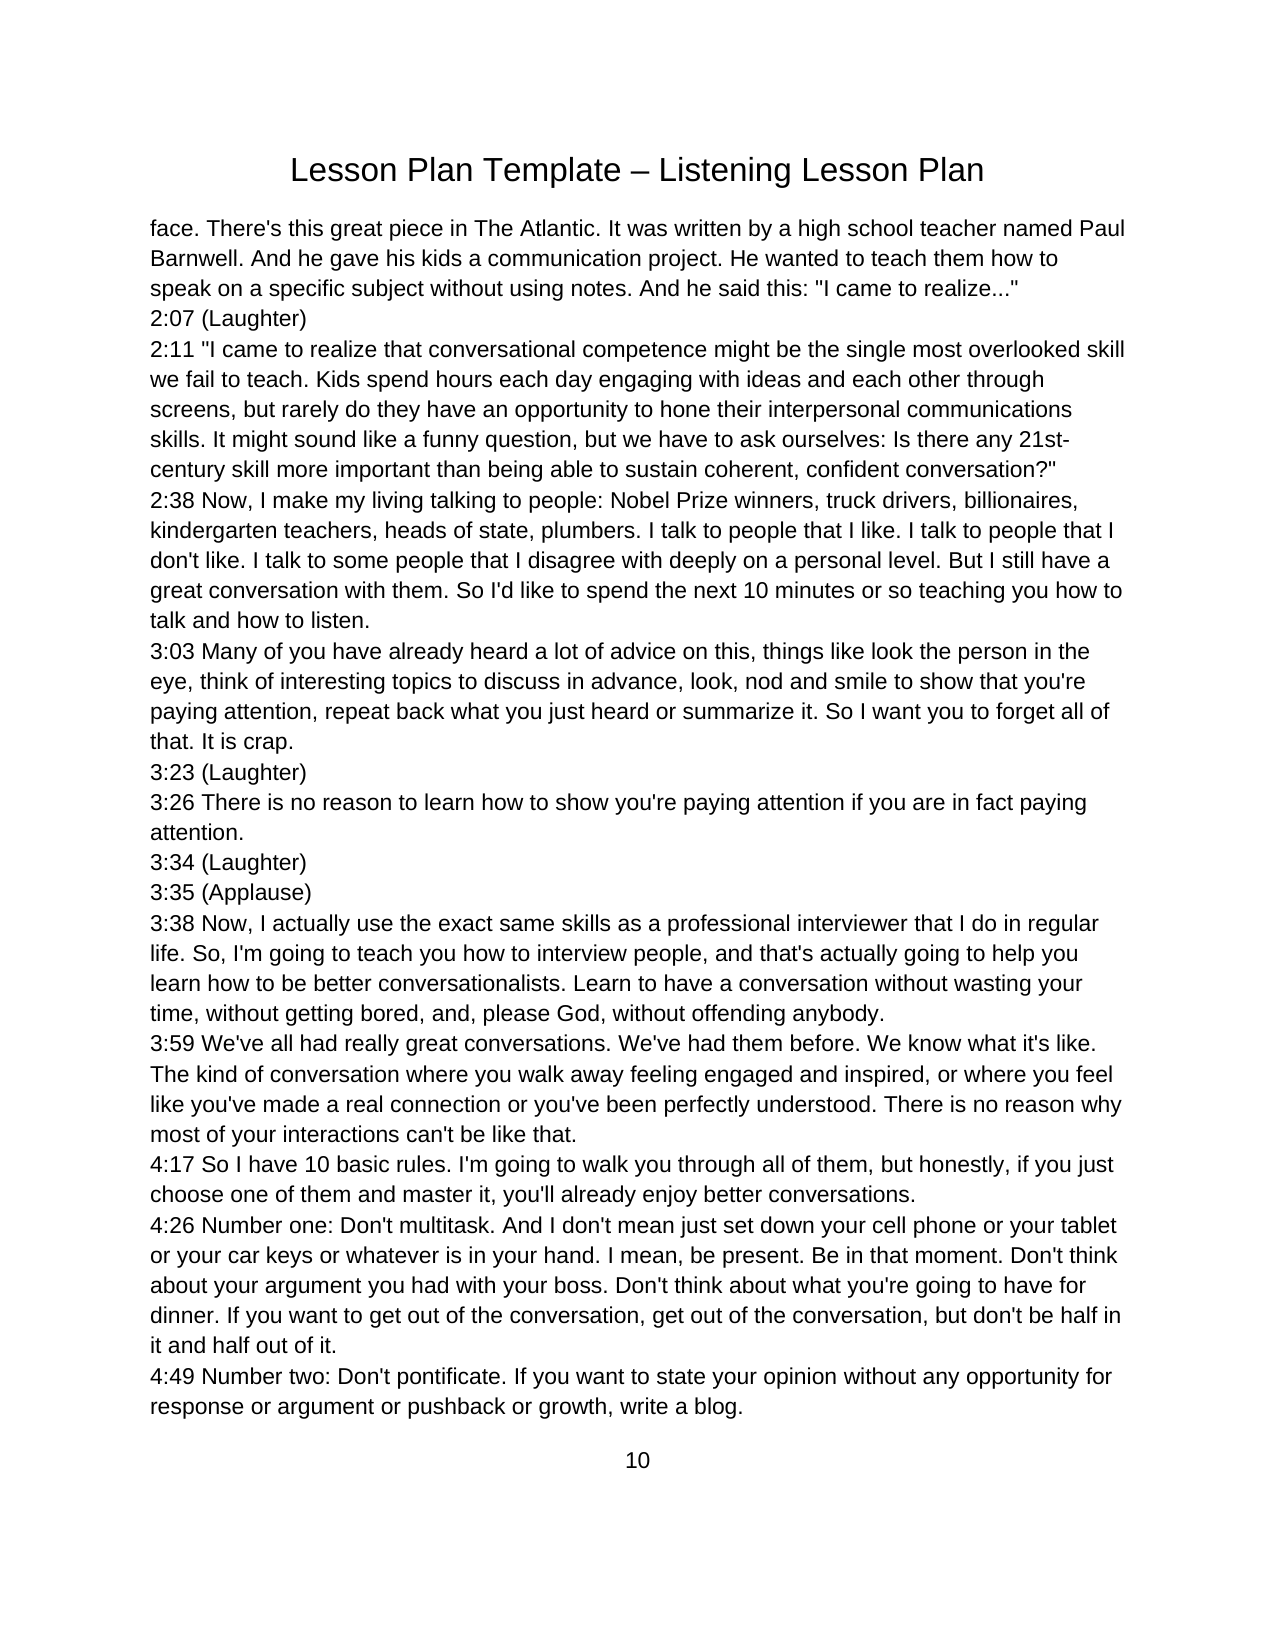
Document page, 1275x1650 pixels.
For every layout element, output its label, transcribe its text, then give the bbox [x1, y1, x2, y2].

text 4:26 Number one: Don't multitask. And I don't mean just set down your cell phone or your tablet or your car keys or whatever is in your hand. I mean, be present. Be in that moment. Don't think about your argument you had with your boss. Don't think about what you're going to have for dinner. If you want to get out of the conversation, get out of the conversation, but don't be half in it and half out of it. [150, 1212, 1125, 1359]
text 3:26 There is no reason to learn how to show you're paying attention if you are in fact paying attention. [150, 789, 1125, 845]
text 3:23 (Laughter) [150, 758, 1125, 785]
text 2:07 (Laughter) [150, 305, 1125, 332]
text 4:17 So I have 10 basic rules. I'm going to walk you through all of them, but honestly, if you just choose one of them and master it, you'll already enjoy better conversations. [150, 1151, 1125, 1208]
text 3:59 We've all had really great conversations. We've had them before. We know what it's like. The kind of conversation where you walk away feeling engaged and inspired, or where you feel like you've made a real connection or you've been perfectly understood. There is no reason why most of your interactions can't be like that. [150, 1030, 1125, 1147]
text 2:11 "I came to realize that conversational competence might be the single most overlooked skill we fail to teach. Kids spend hours each day engaging with ideas and each other through screens, but rarely do they have an opportunity to hone their interpersonal communications skills. It might sound like a funny question, but we have to ask ourselves: Is there any 21st-century skill more important than being able to sustain coherent, confident conversation?" [150, 336, 1125, 483]
text 2:38 Now, I make my living talking to people: Nobel Prize winners, truck drivers, billionaires, kindergarten teachers, heads of state, plumbers. I talk to people that I like. I talk to people that I don't like. I talk to some people that I disagree with deeply on a personal level. But I still have a great conversation with them. So I'd like to spend the next 10 minutes or so teaching you how to talk and how to listen. [150, 487, 1125, 634]
text 3:03 Many of you have already heard a lot of advice on this, things like look the person in the eye, think of interesting topics to discuss in advance, look, nod and smile to show that you're paying attention, repeat back what you just heard or summarize it. So I want you to forget all of that. It is crap. [150, 638, 1125, 755]
text 3:34 (Laughter) [150, 849, 1125, 876]
text 3:35 (Applause) [150, 879, 1125, 906]
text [150, 215, 1125, 302]
text 4:49 Number two: Don't pontificate. If you want to state your opinion without any opportunity for response or argument or pushback or growth, write a blog. [150, 1363, 1125, 1419]
text 3:38 Now, I actually use the exact same skills as a professional interviewer that I do in regular life. So, I'm going to teach you how to interview people, and that's actually going to help you learn how to be better conversationalists. Learn to have a conversation without wasting your time, without getting bored, and, please God, without offending anybody. [150, 909, 1125, 1027]
